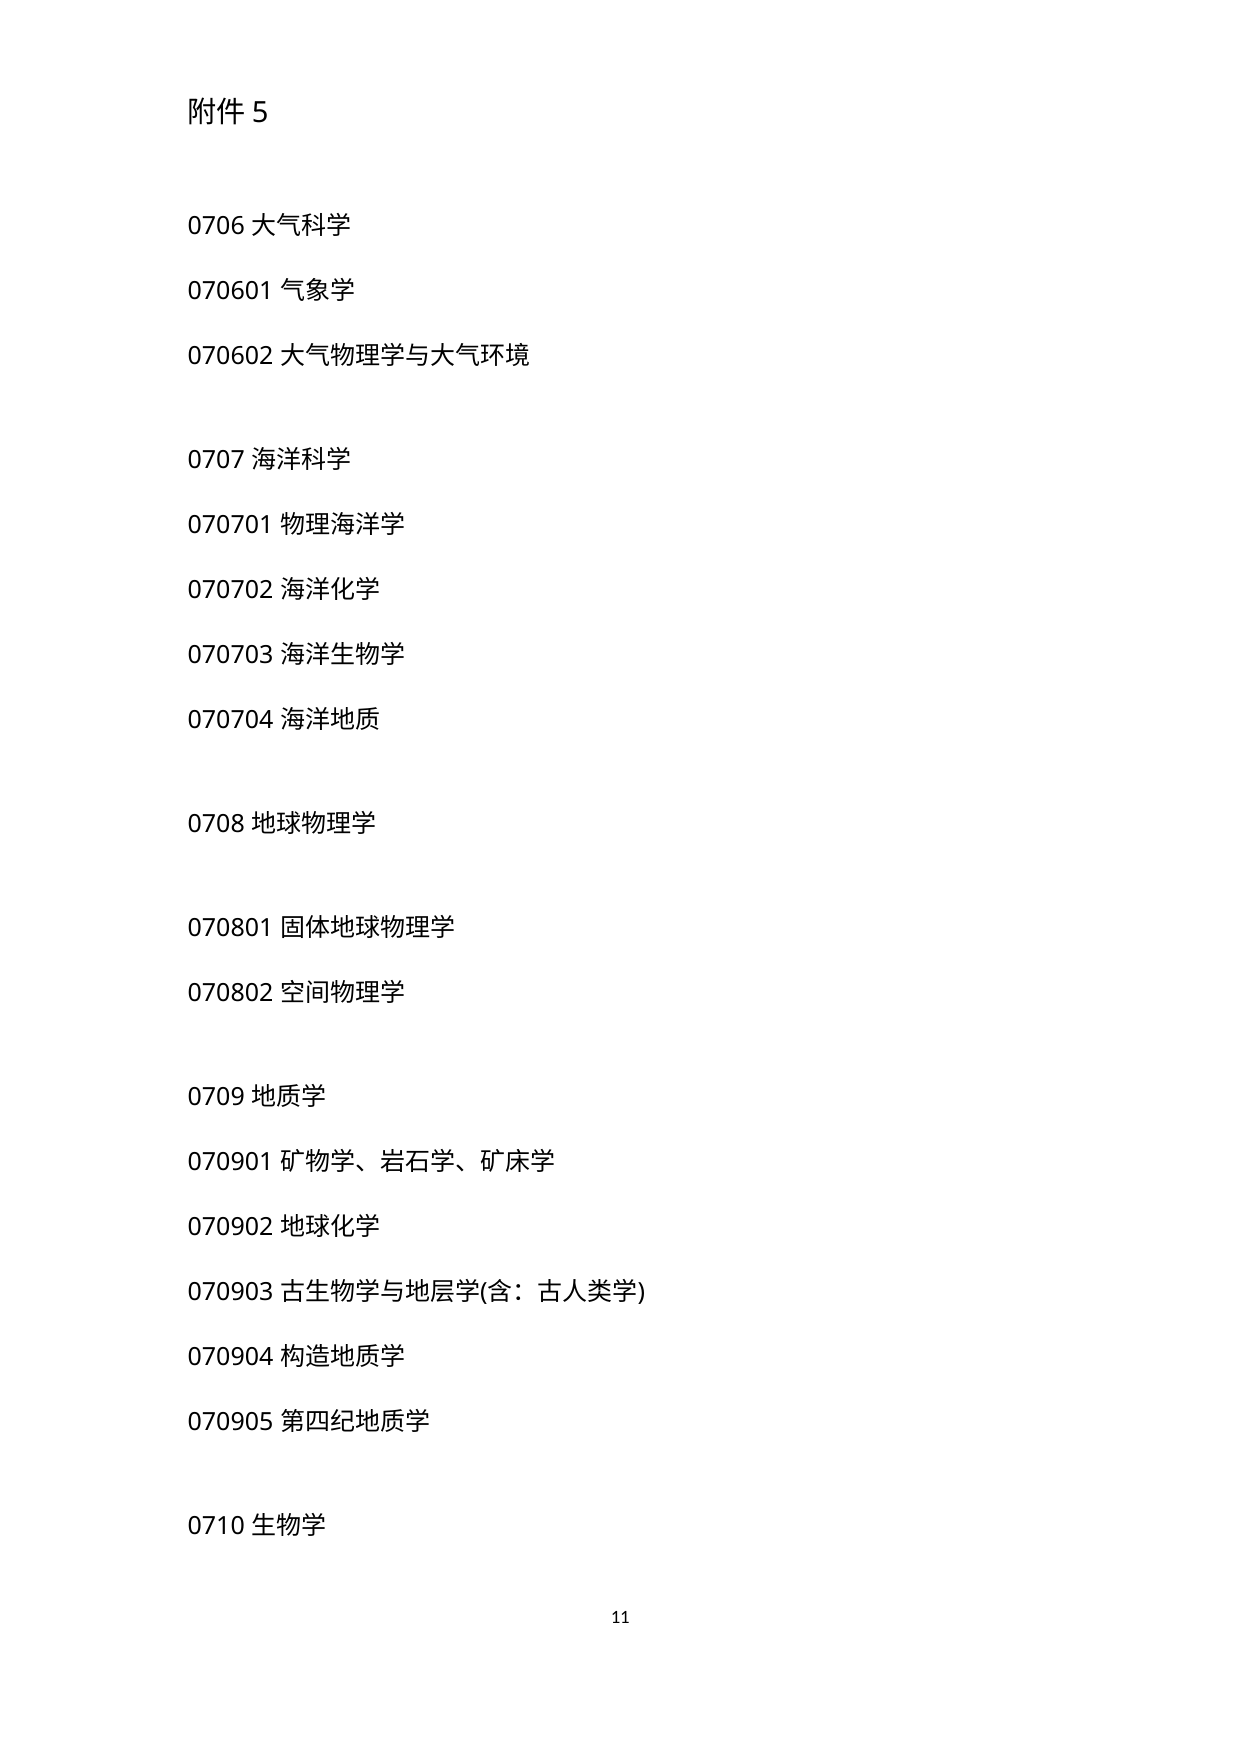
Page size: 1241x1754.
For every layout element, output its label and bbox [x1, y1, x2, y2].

table_header [188, 162, 1053, 1556]
